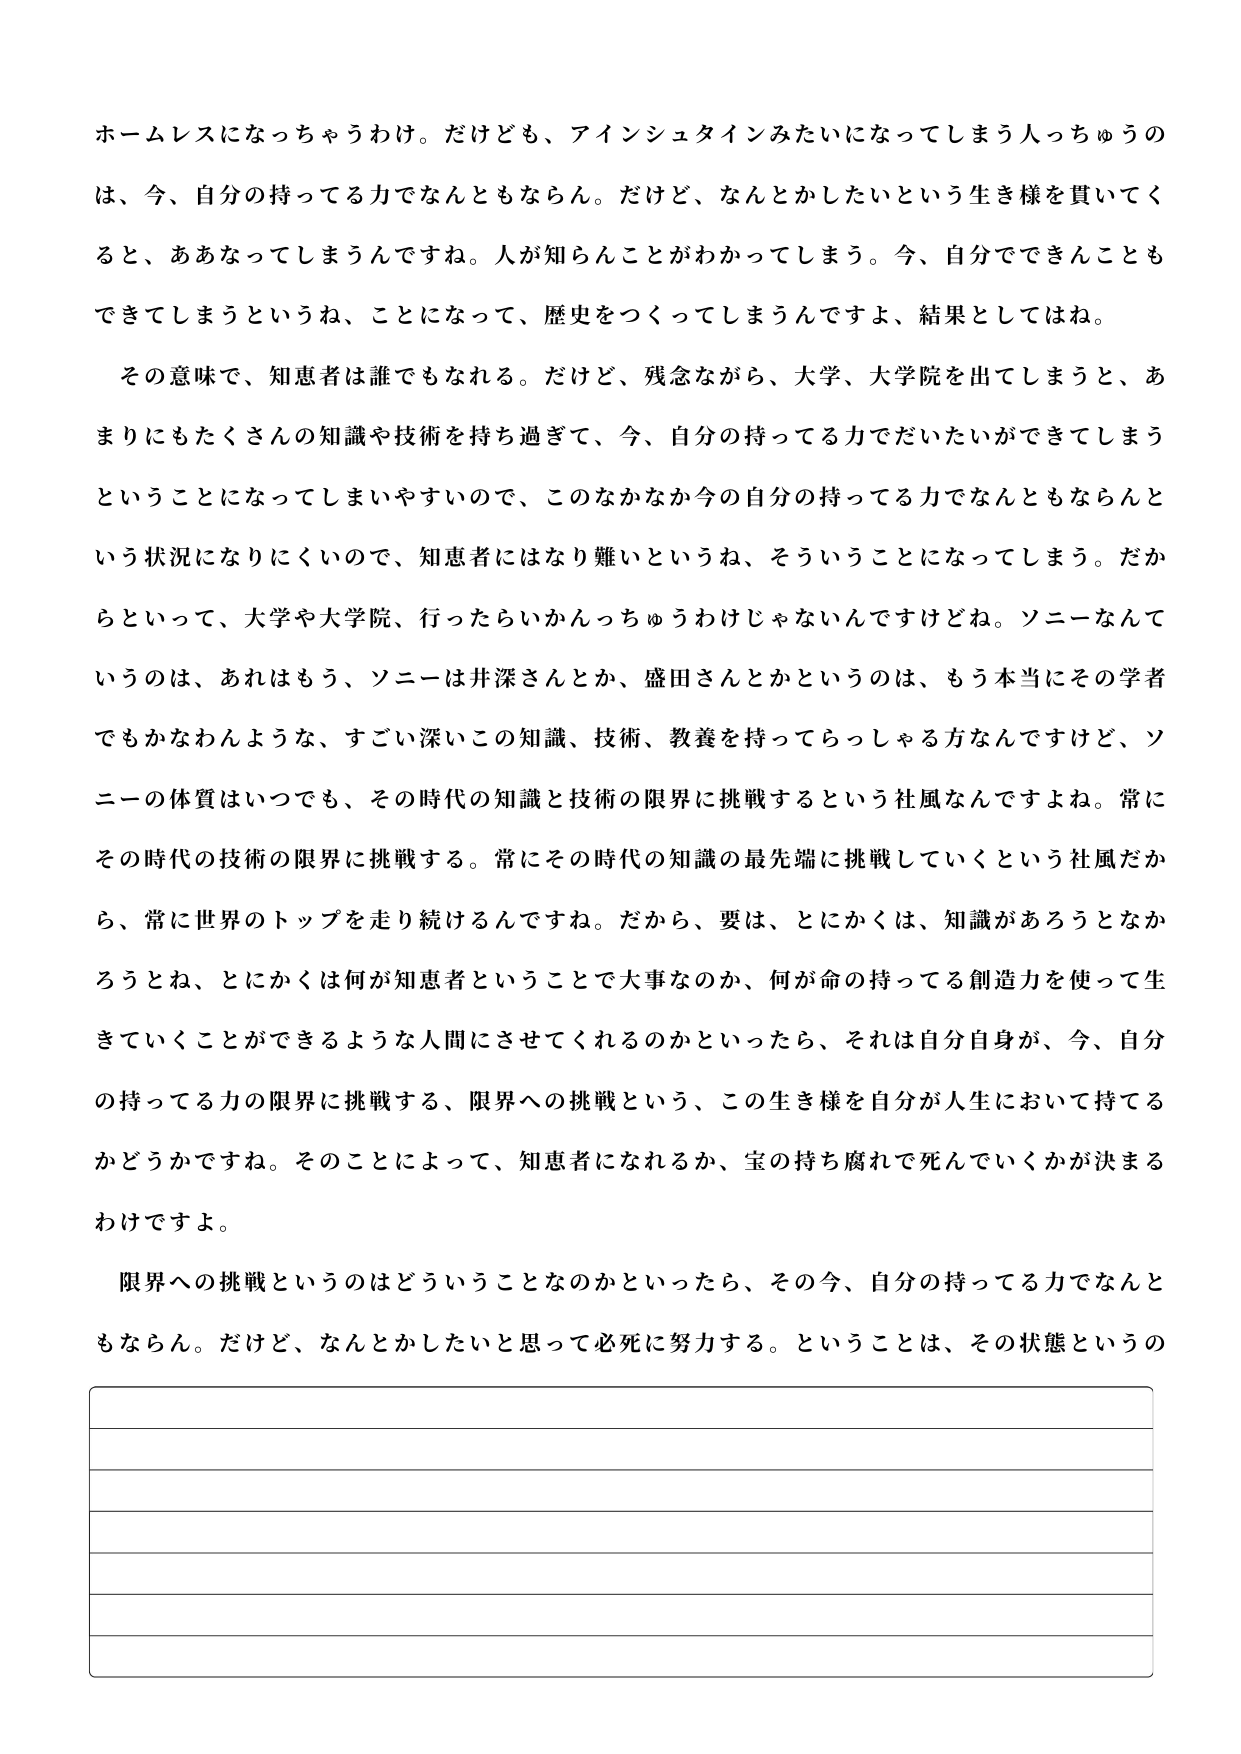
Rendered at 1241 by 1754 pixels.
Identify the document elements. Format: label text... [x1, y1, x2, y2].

picture [88, 1386, 1154, 1678]
text その意味で、知恵者は誰でもなれる。だけど、残念ながら、大学、大学院を出てしまうと、あまりにもたくさんの知識や技術を持ち過ぎて、今、自分の持ってる力でだいたいができてしまうということになってしまいやすいので、このなかなか今の自分の持ってる力でなんともならんという状況になりにくいので、知恵者にはなり難いというね、そういうことになってしまう。だからといって、大学や大学院、行ったらいかんっちゅうわけじゃないんですけどね。ソニーなんていうのは、あれはもう、ソニーは井深さんとか、盛田さんとかというのは、もう本当にその学者でもかなわんような、すごい深いこの知識、技術、教養を持ってらっしゃる方なんですけど、ソニーの体質はいつでも、その時代の知識と技術の限界に挑戦するという社風なんですよね。常にその時代の技術の限界に挑戦する。常にその時代の知識の最先端に挑戦していくという社風だから、常に世界のトップを走り続けるんですね。だから、要は、とにかくは、知識があろうとなかろうとね、とにかくは何が知恵者ということで大事なのか、何が命の持ってる創造力を使って生きていくことができるような人間にさせてくれるのかといったら、それは自分自身が、今、自分の持ってる力の限界に挑戦する、限界への挑戦という、この生き様を自分が人生において持てるかどうかですね。そのことによって、知恵者になれるか、宝の持ち腐れで死んでいくかが決まるわけですよ。 [94, 345, 1169, 1251]
